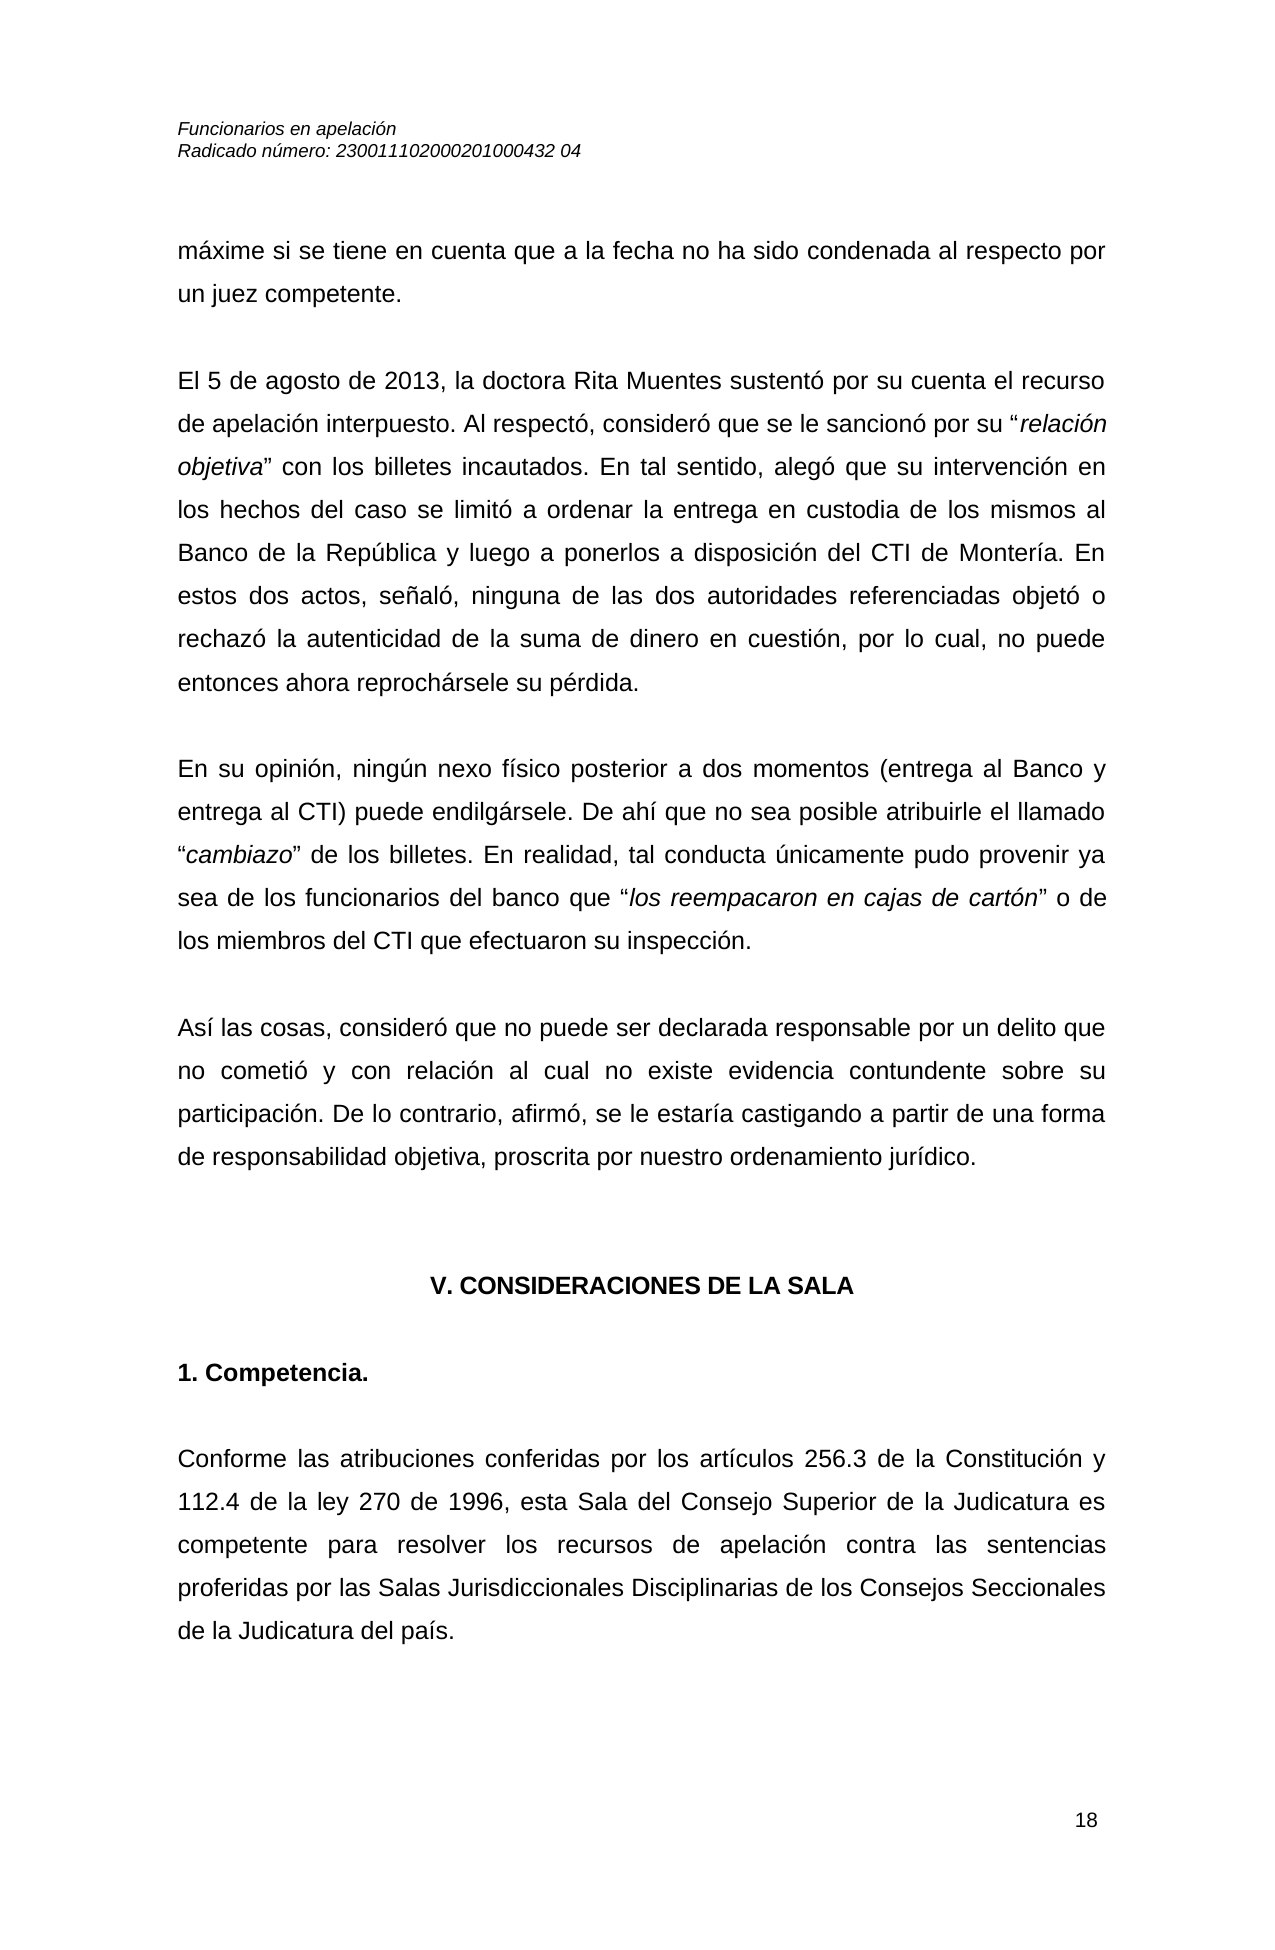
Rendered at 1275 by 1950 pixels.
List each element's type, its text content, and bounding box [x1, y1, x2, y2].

text En su opinión, ningún nexo físico posterior a dos momentos (entrega al Banco y entrega al CTI) puede endilgársele. De ahí que no sea posible atribuirle el llamado “cambiazo” de los billetes. En realidad, tal conducta únicamente pudo provenir ya sea de los funcionarios del banco que “los reempacaron en cajas de cartón” o de los miembros del CTI que efectuaron su inspección. [177, 754, 1107, 955]
text El 5 de agosto de 2013, la doctora Rita Muentes sustentó por su cuenta el recurso de apelación interpuesto. Al respectó, consideró que se le sancionó por su “relación objetiva” con los billetes incautados. En tal sentido, alegó que su intervención en los hechos del caso se limitó a ordenar la entrega en custodia de los mismos al Banco de la República y luego a ponerlos a disposición del CTI de Montería. En estos dos actos, señaló, ninguna de las dos autoridades referenciadas objetó o rechazó la autenticidad de la suma de dinero en cuestión, por lo cual, no puede entonces ahora reprochársele su pérdida. [177, 366, 1107, 696]
text Así las cosas, consideró que no puede ser declarada responsable por un delito que no cometió y con relación al cual no existe evidencia contundente sobre su participación. De lo contrario, afirmó, se le estaría castigando a partir de una forma de responsabilidad objetiva, proscrita por nuestro ordenamiento jurídico. [177, 1012, 1107, 1171]
text V. CONSIDERACIONES DE LA SALA [177, 1271, 1107, 1300]
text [177, 236, 1107, 308]
text 1. Competencia. [177, 1357, 1107, 1386]
text Conforme las atribuciones conferidas por los artículos 256.3 de la Constitución y 112.4 de la ley 270 de 1996, esta Sala del Consejo Superior de la Judicatura es competente para resolver los recursos de apelación contra las sentencias proferidas por las Salas Jurisdiccionales Disciplinarias de los Consejos Seccionales de la Judicatura del país. [177, 1444, 1107, 1645]
